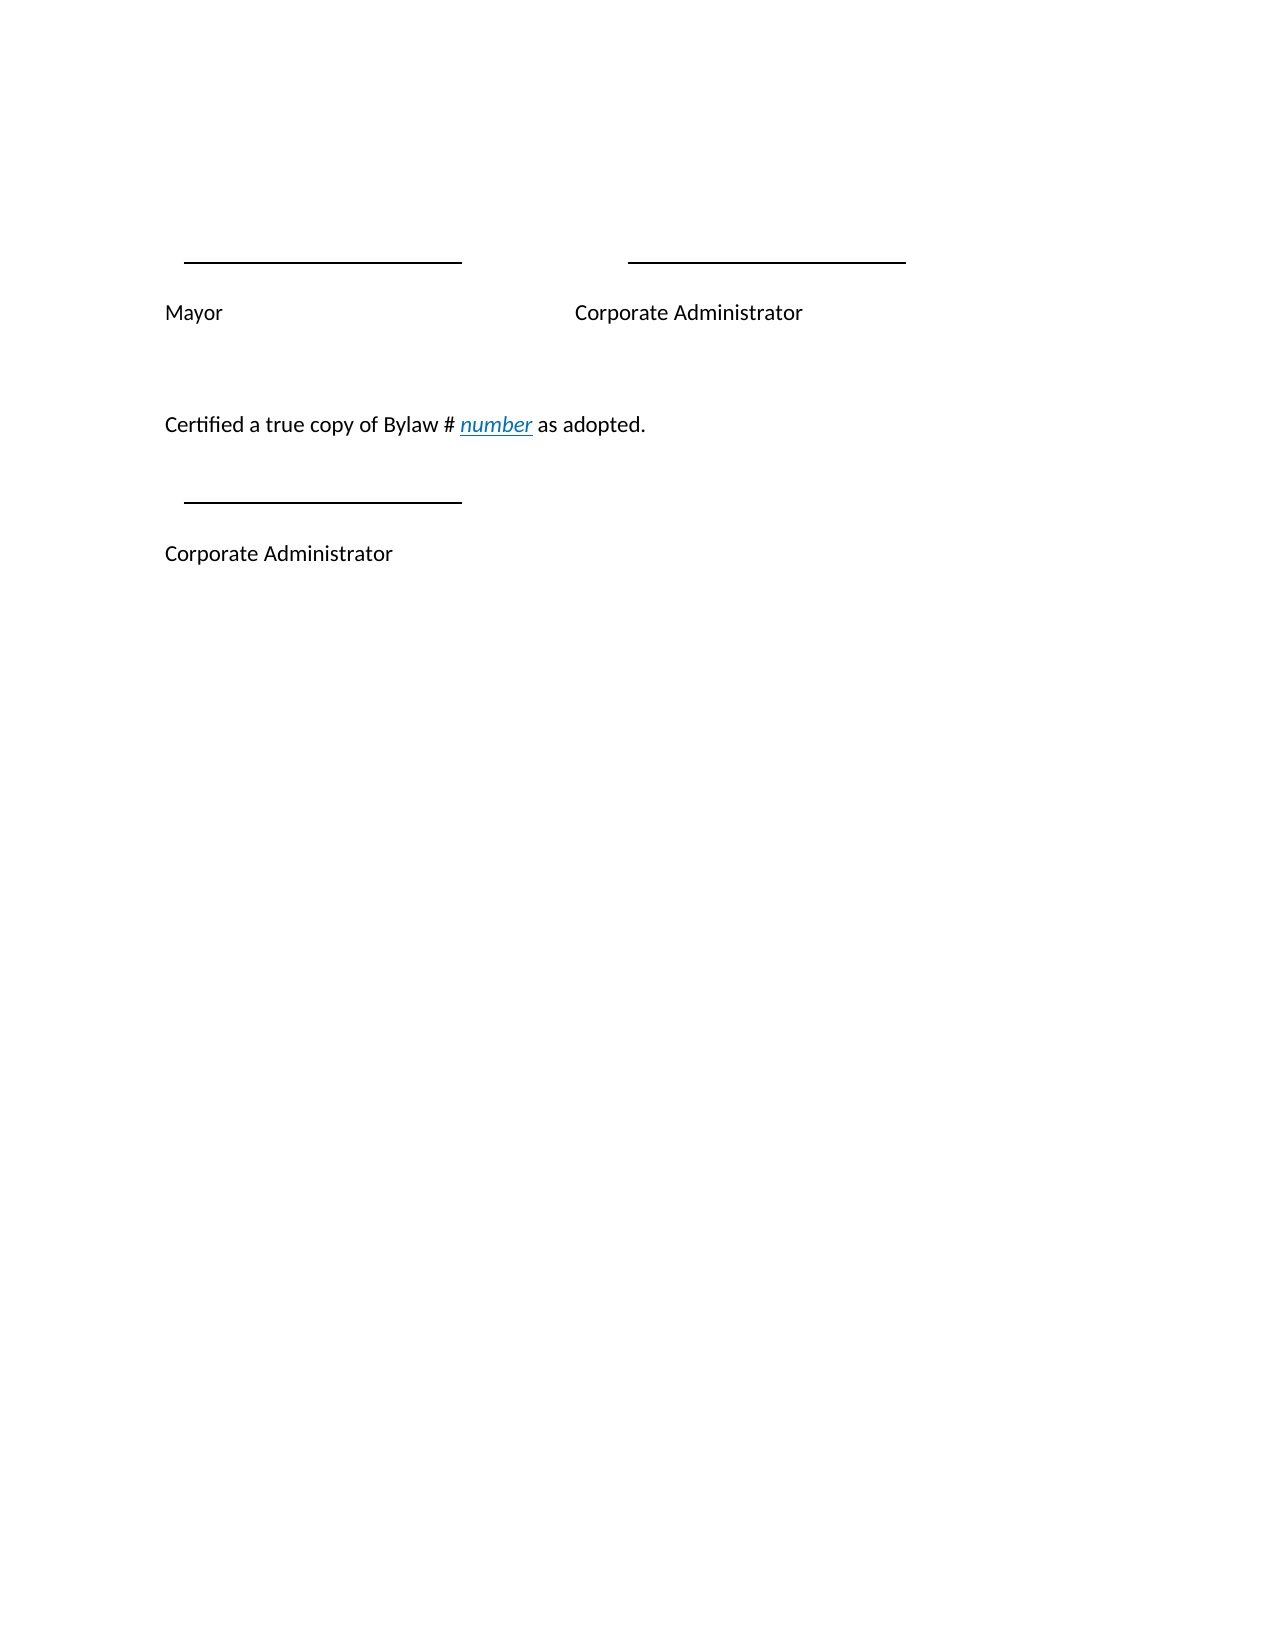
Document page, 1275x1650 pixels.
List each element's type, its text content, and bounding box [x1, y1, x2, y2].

text Certified a true copy of Bylaw # number as adopted. [165, 411, 1125, 438]
text Corporate Administrator [165, 539, 1125, 567]
text Mayor Corporate Administrator [165, 298, 1125, 326]
